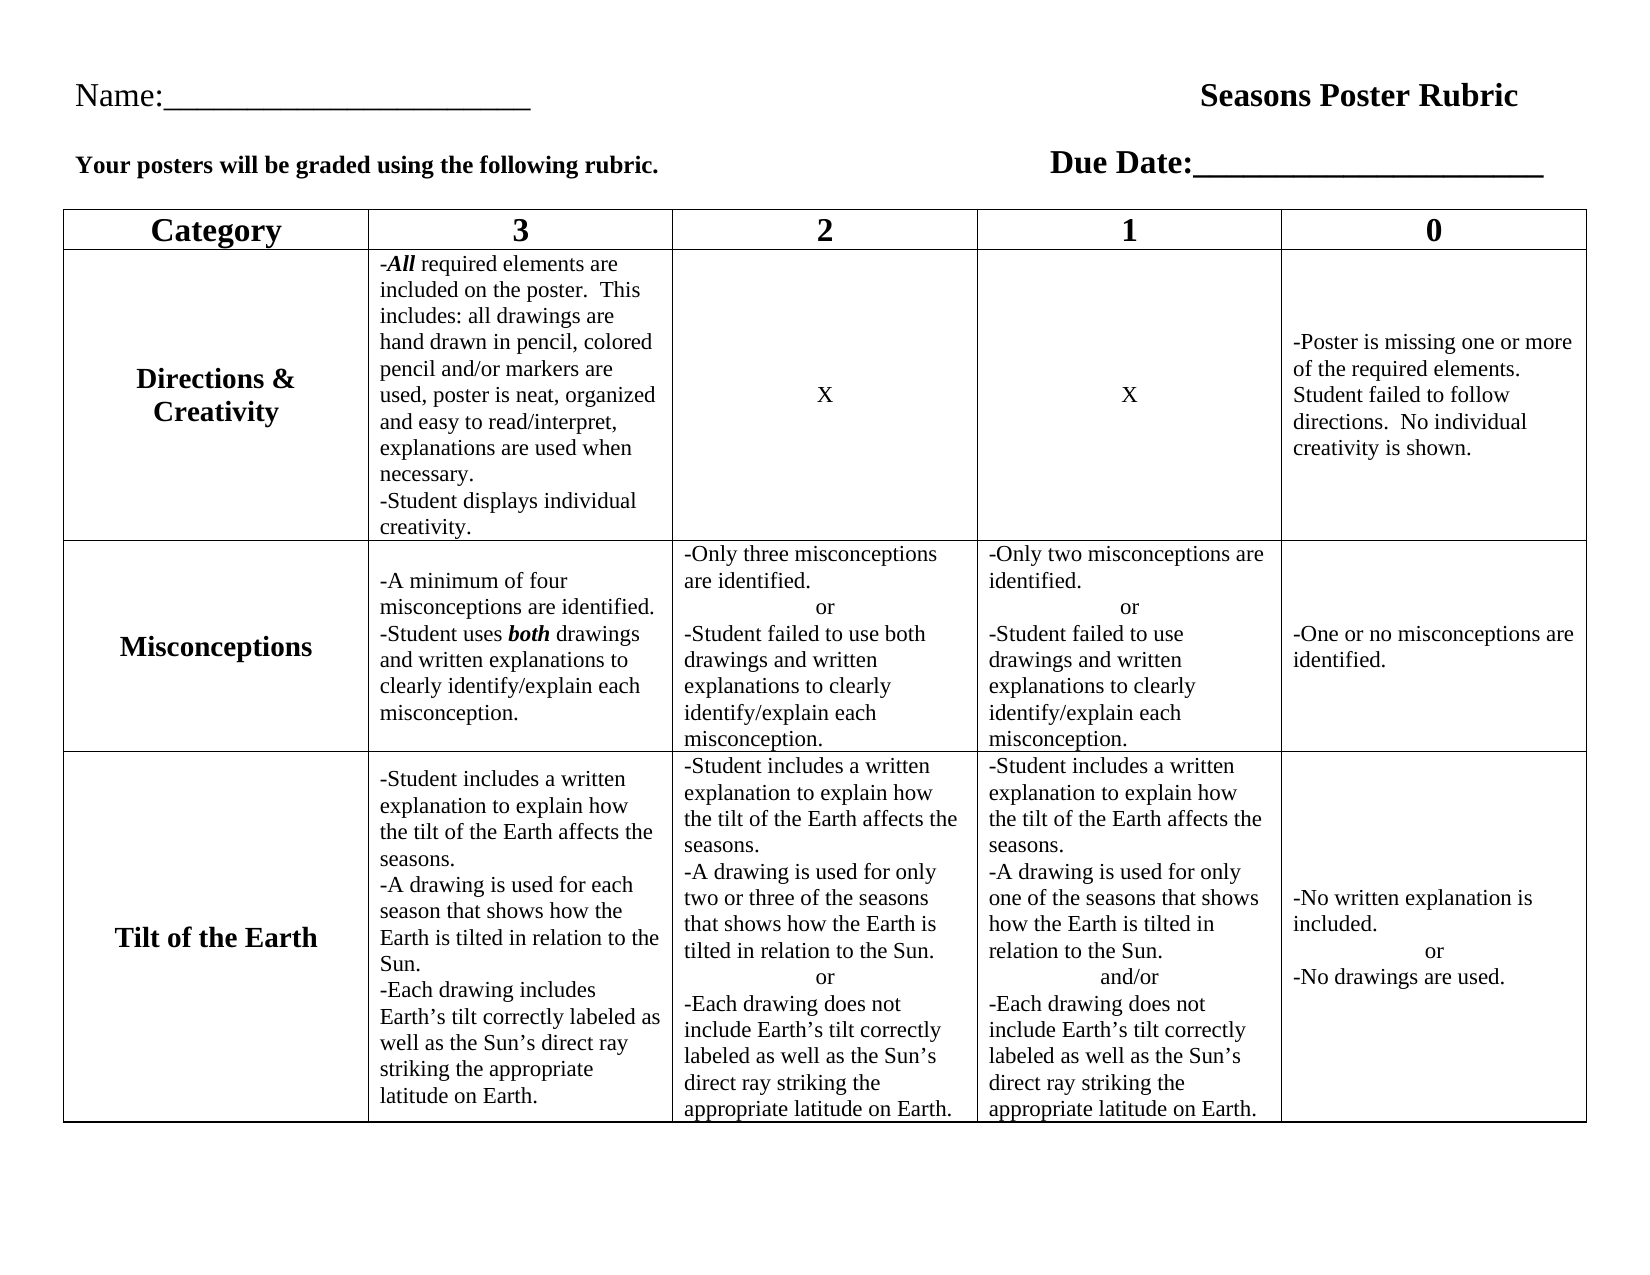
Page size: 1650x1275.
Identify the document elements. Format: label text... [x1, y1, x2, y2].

table_cell X [978, 250, 1281, 539]
table_cell -A minimum of four misconceptions are identified. -Student uses both drawings and written explanations to clearly identify/explain each misconception. [369, 541, 672, 751]
table_cell -One or no misconceptions are identified. [1282, 541, 1586, 751]
table_cell -Student includes a written explanation to explain how the tilt of the Earth affects the seasons. -A drawing is used for only two or three of the seasons that shows how the Earth is tilted in relation to the Sun. or -Each drawing does not include Earth’s tilt correctly labeled as well as the Sun’s direct ray striking the appropriate latitude on Earth. [673, 752, 977, 1121]
table_cell -Student includes a written explanation to explain how the tilt of the Earth affects the seasons. -A drawing is used for only one of the seasons that shows how the Earth is tilted in relation to the Sun. and/or -Each drawing does not include Earth’s tilt correctly labeled as well as the Sun’s direct ray striking the appropriate latitude on Earth. [978, 752, 1281, 1121]
text Your posters will be graded using the following rubric. Due Date:_____________________ [75, 142, 1575, 180]
table_cell -Student includes a written explanation to explain how the tilt of the Earth affects the seasons. -A drawing is used for each season that shows how the Earth is tilted in relation to the Sun. -Each drawing includes Earth’s tilt correctly labeled as well as the Sun’s direct ray striking the appropriate latitude on Earth. [369, 752, 672, 1121]
table_cell Directions & Creativity [64, 250, 368, 539]
table_cell -Poster is missing one or more of the required elements. Student failed to follow directions. No individual creativity is shown. [1282, 250, 1586, 539]
table_cell -Only three misconceptions are identified. or -Student failed to use both drawings and written explanations to clearly identify/explain each misconception. [673, 541, 977, 751]
table_cell -Only two misconceptions are identified. or -Student failed to use drawings and written explanations to clearly identify/explain each misconception. [978, 541, 1281, 751]
table_header 0 [1282, 210, 1586, 248]
table_header Category [64, 210, 368, 248]
table_header 1 [978, 210, 1281, 248]
table_header 3 [369, 210, 672, 248]
table_cell Misconceptions [64, 541, 368, 751]
table_cell -No written explanation is included. or -No drawings are used. [1282, 752, 1586, 1121]
table_cell Tilt of the Earth [64, 752, 368, 1121]
table_header 2 [673, 210, 977, 248]
table_cell -All required elements are included on the poster. This includes: all drawings are hand drawn in pencil, colored pencil and/or markers are used, poster is neat, organized and easy to read/interpret, explanations are used when necessary. -Student displays individual creativity. [369, 250, 672, 539]
text Name:______________________ Seasons Poster Rubric [75, 75, 1575, 113]
table_cell X [673, 250, 977, 539]
